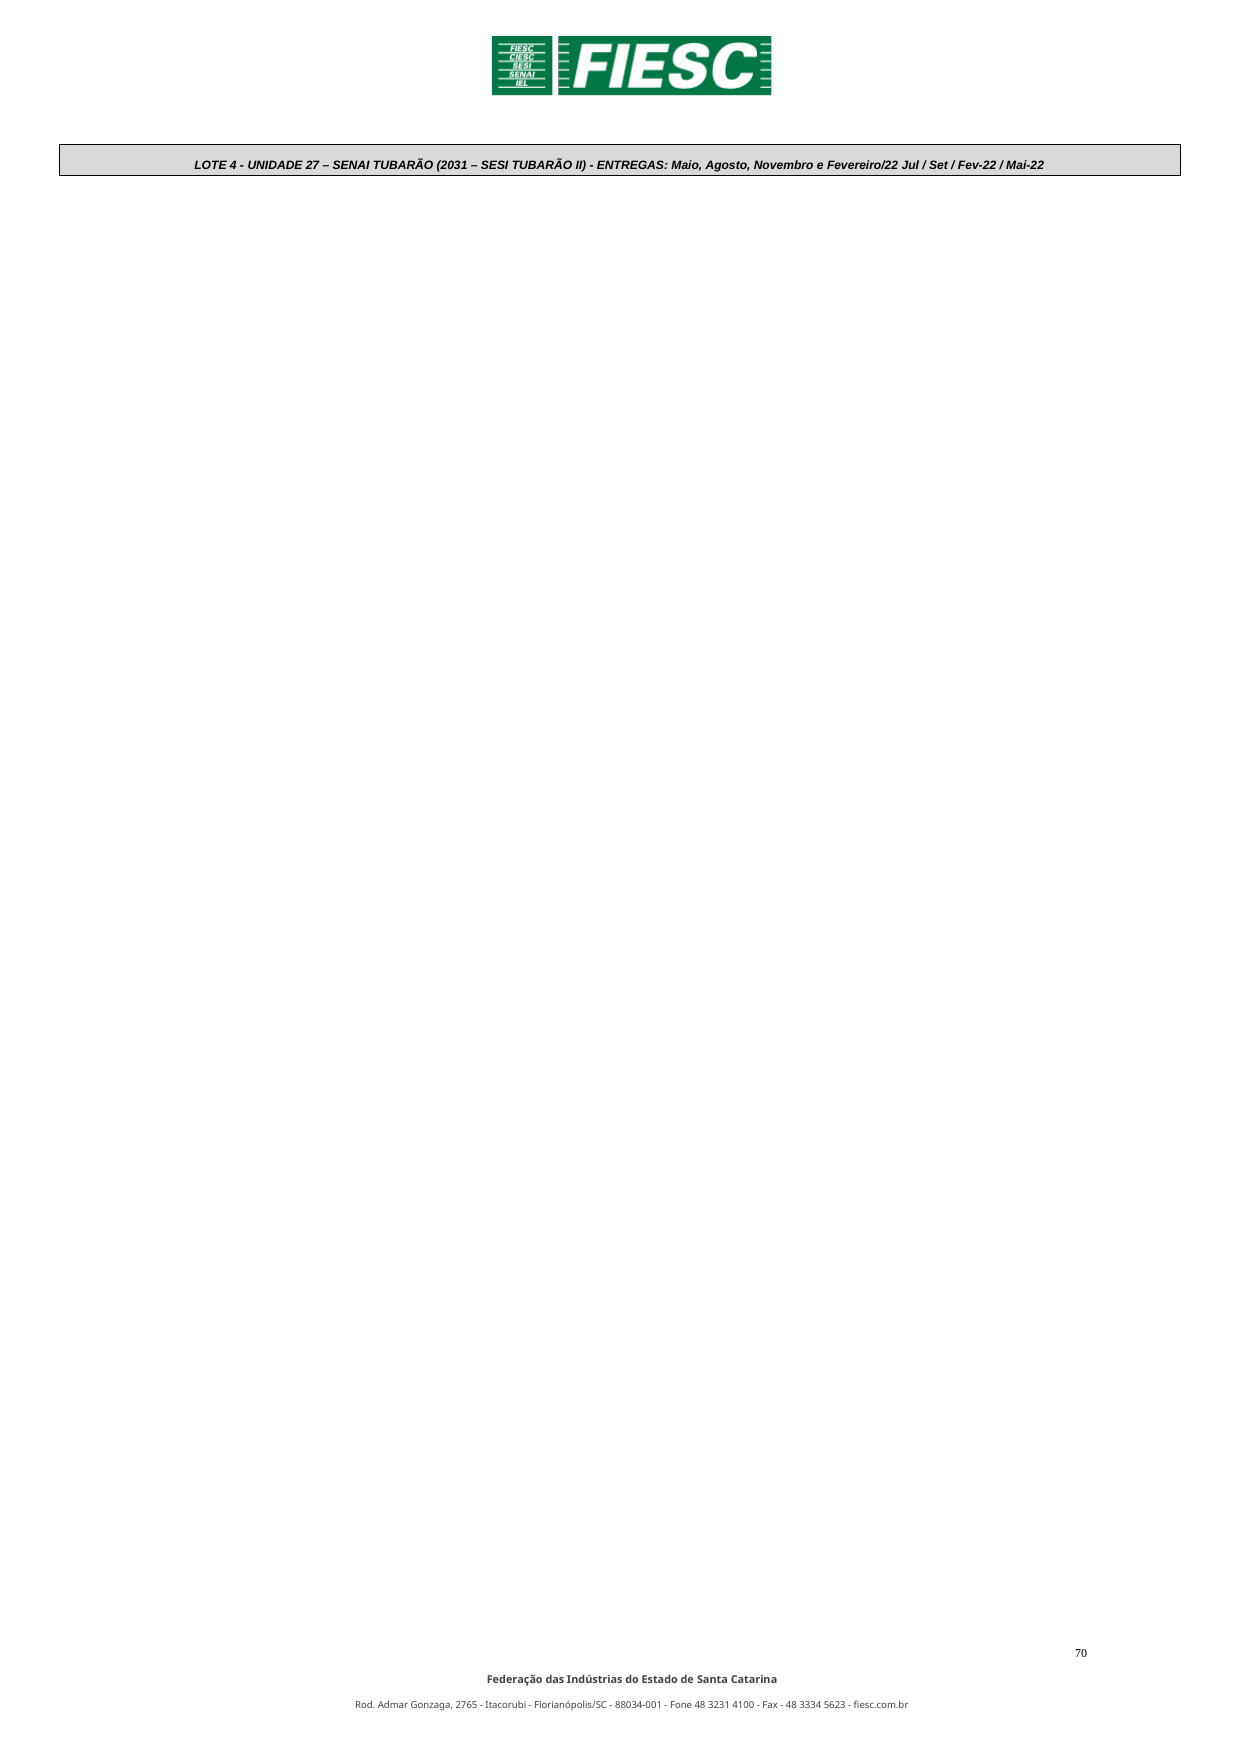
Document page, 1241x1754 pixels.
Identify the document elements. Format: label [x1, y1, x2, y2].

picture [491, 36, 772, 96]
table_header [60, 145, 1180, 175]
